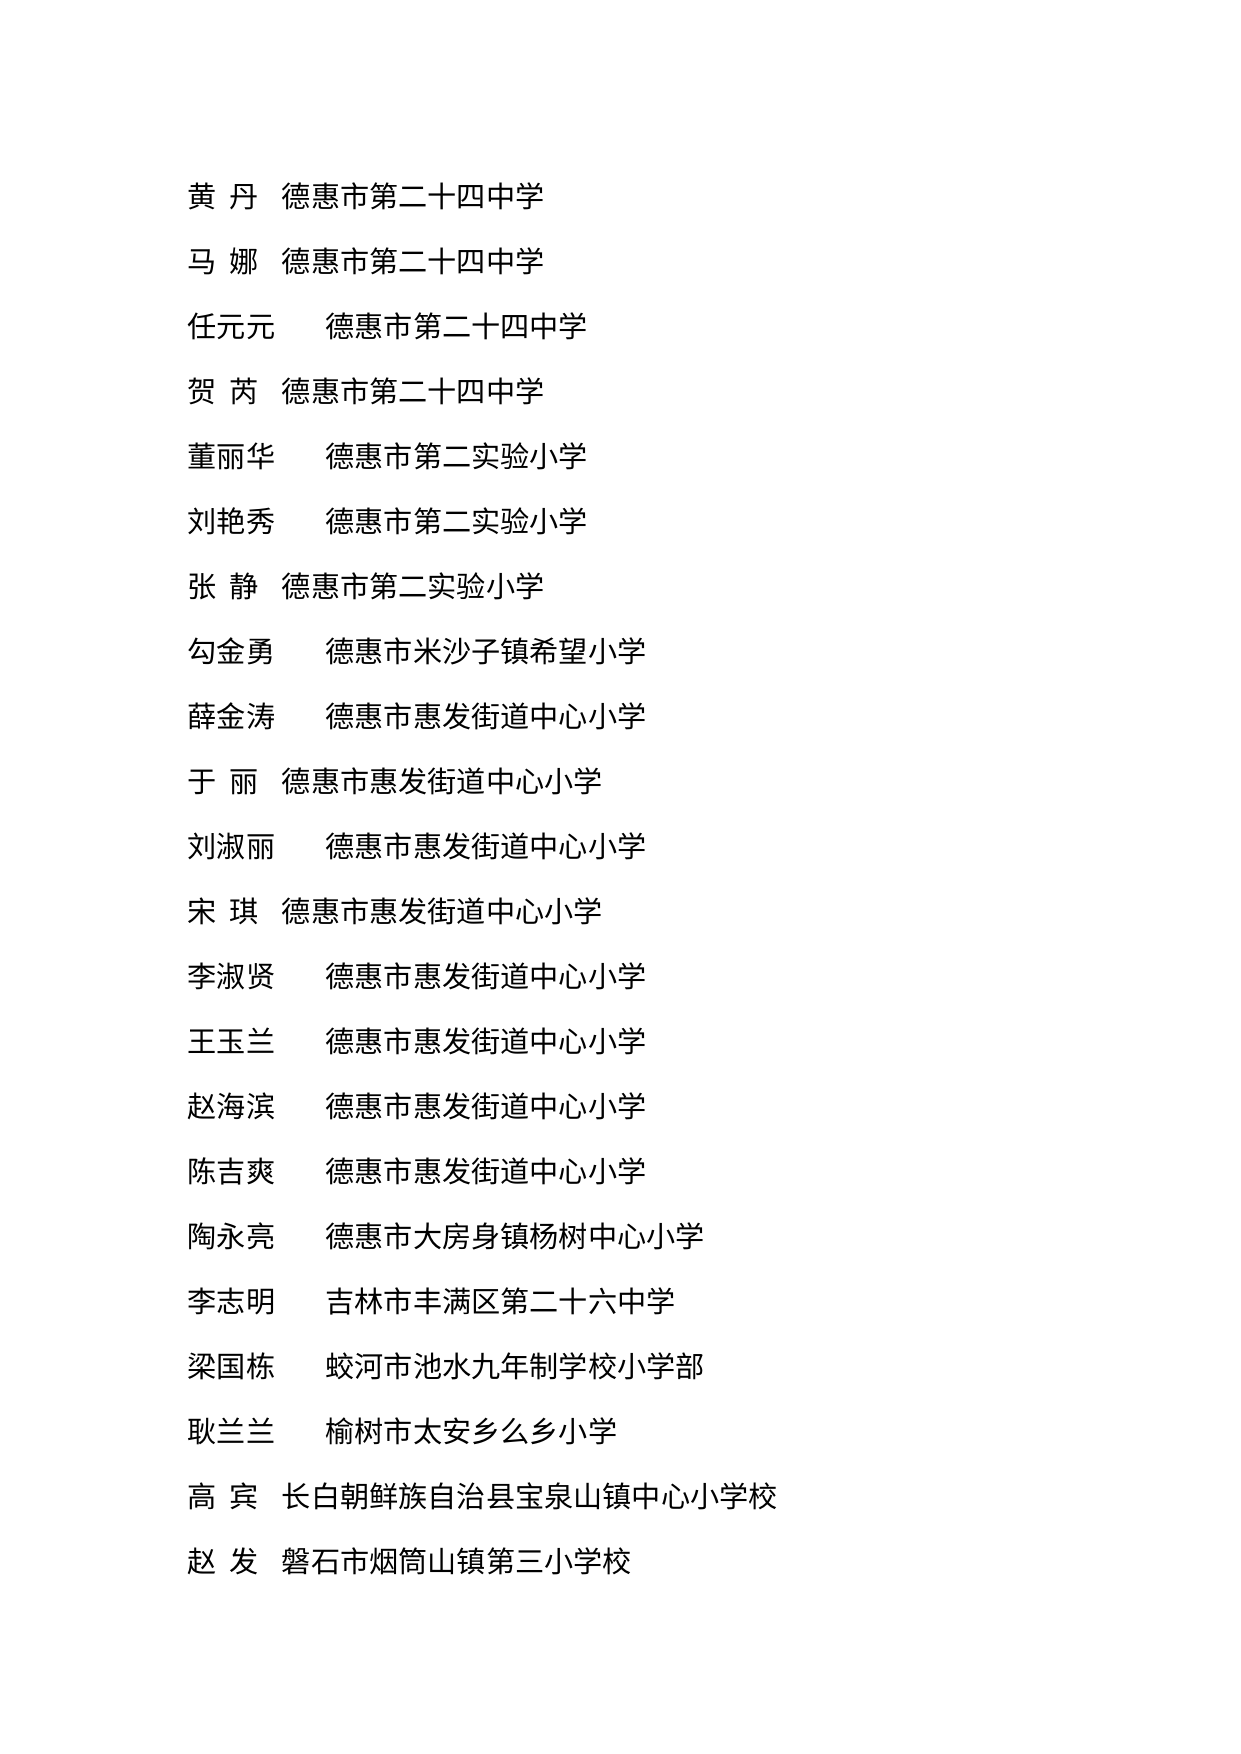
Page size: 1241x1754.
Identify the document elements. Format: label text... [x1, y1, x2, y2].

text 高 宾 长白朝鲜族自治县宝泉山镇中心小学校 [187, 1462, 1053, 1527]
text 梁国栋 蛟河市池水九年制学校小学部 [187, 1332, 1053, 1397]
text 刘淑丽 德惠市惠发街道中心小学 [187, 812, 1053, 877]
text 马 娜 德惠市第二十四中学 [187, 227, 1053, 292]
text 宋 琪 德惠市惠发街道中心小学 [187, 877, 1053, 942]
text 勾金勇 德惠市米沙子镇希望小学 [187, 617, 1053, 682]
text 陈吉爽 德惠市惠发街道中心小学 [187, 1137, 1053, 1202]
text 于 丽 德惠市惠发街道中心小学 [187, 747, 1053, 812]
text 耿兰兰 榆树市太安乡么乡小学 [187, 1397, 1053, 1462]
text 刘艳秀 德惠市第二实验小学 [187, 487, 1053, 552]
text 贺 芮 德惠市第二十四中学 [187, 357, 1053, 422]
text 任元元 德惠市第二十四中学 [187, 292, 1053, 357]
text 赵 发 磐石市烟筒山镇第三小学校 [187, 1527, 1053, 1592]
text 王玉兰 德惠市惠发街道中心小学 [187, 1007, 1053, 1072]
text 赵海滨 德惠市惠发街道中心小学 [187, 1072, 1053, 1137]
text 薛金涛 德惠市惠发街道中心小学 [187, 682, 1053, 747]
text 李志明 吉林市丰满区第二十六中学 [187, 1267, 1053, 1332]
text 张 静 德惠市第二实验小学 [187, 552, 1053, 617]
text 李淑贤 德惠市惠发街道中心小学 [187, 942, 1053, 1007]
text 董丽华 德惠市第二实验小学 [187, 422, 1053, 487]
text 陶永亮 德惠市大房身镇杨树中心小学 [187, 1202, 1053, 1267]
text 黄 丹 德惠市第二十四中学 [187, 162, 1053, 227]
